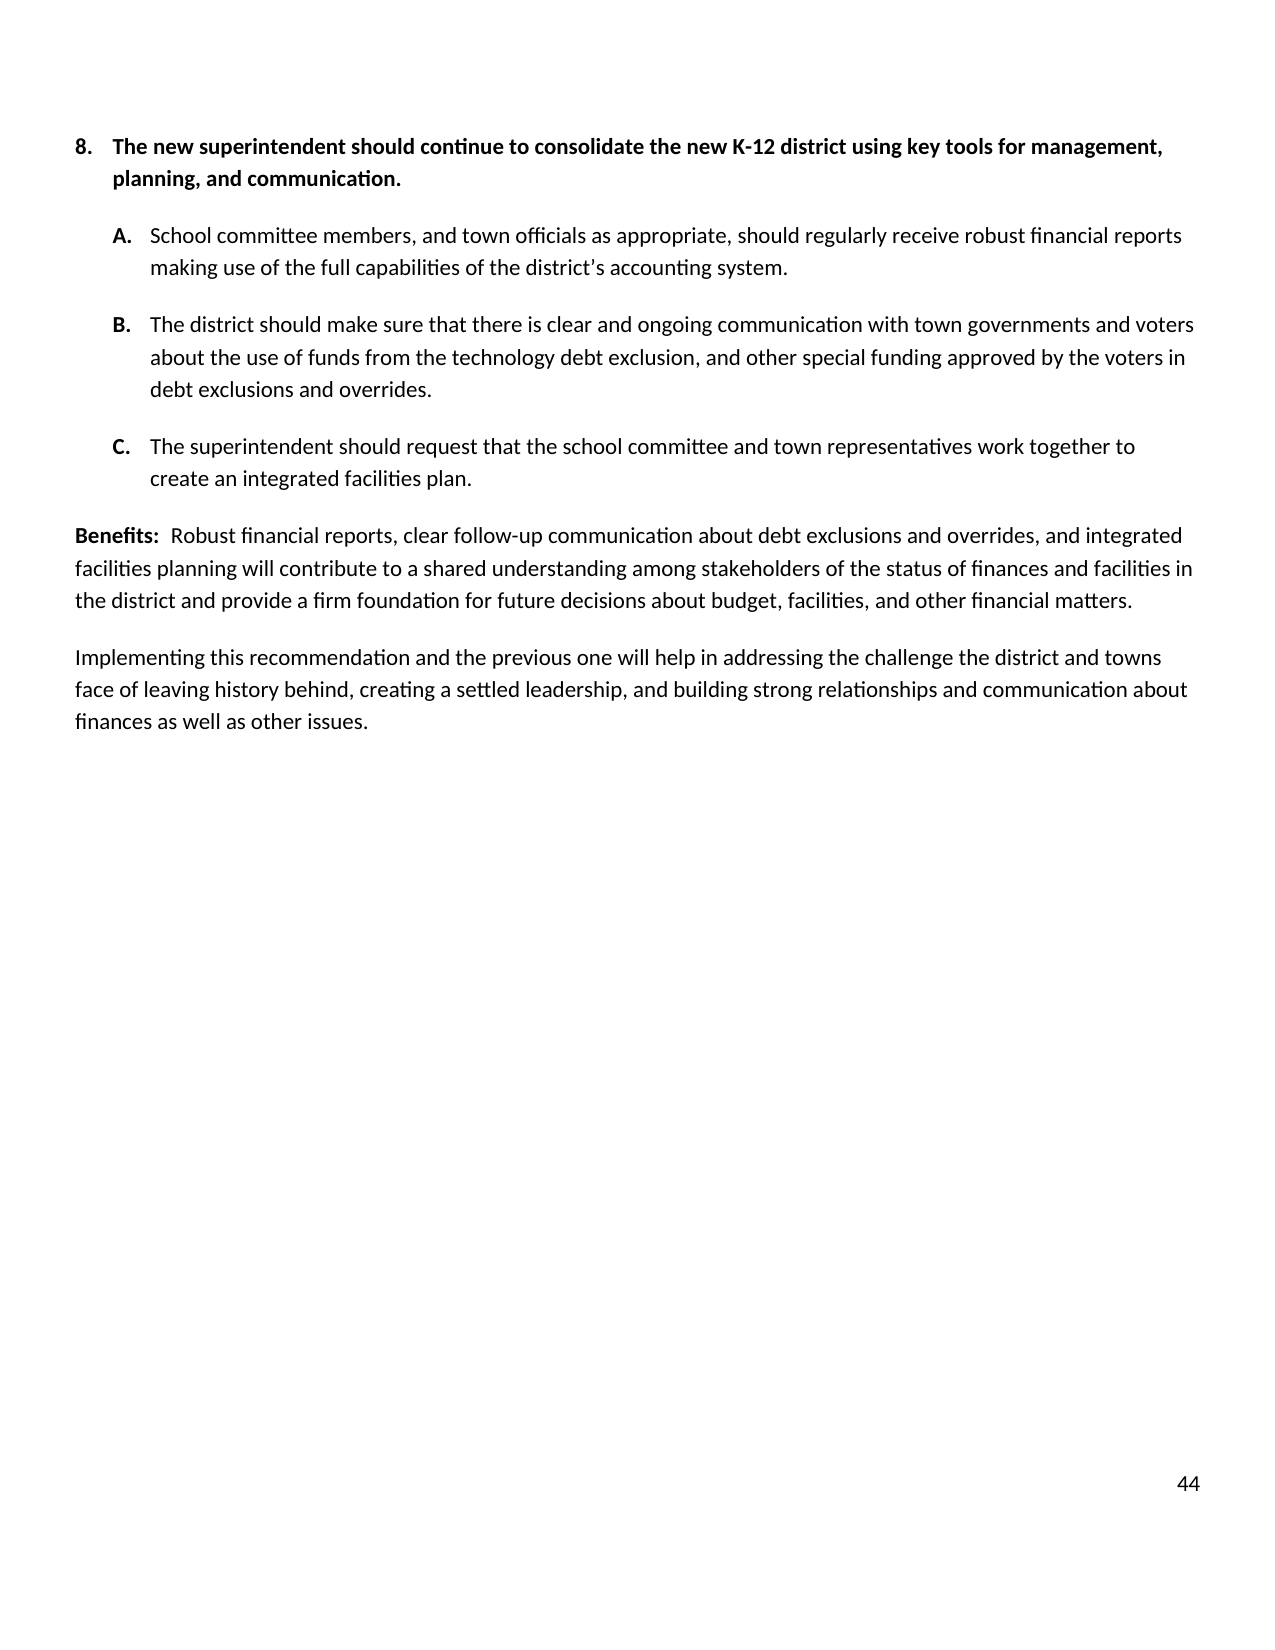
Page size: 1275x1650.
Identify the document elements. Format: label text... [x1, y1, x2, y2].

text B. The district should make sure that there is clear and ongoing communication with town governments and voters about the use of funds from the technology debt exclusion, and other special funding approved by the voters in debt exclusions and overrides. [75, 311, 1200, 403]
text C. The superintendent should request that the school committee and town representatives work together to create an integrated facilities plan. [75, 432, 1200, 492]
text A. School committee members, and town officials as appropriate, should regularly receive robust financial reports making use of the full capabilities of the district’s accounting system. [75, 221, 1200, 281]
text 8. The new superintendent should continue to consolidate the new K-12 district using key tools for management, planning, and communication. [75, 132, 1200, 192]
text Implementing this recommendation and the previous one will help in addressing the challenge the district and towns face of leaving history behind, creating a settled leadership, and building strong relationships and communication about finances as well as other issues. [75, 643, 1200, 736]
text Benefits: Robust financial reports, clear follow-up communication about debt exclusions and overrides, and integrated facilities planning will contribute to a shared understanding among stakeholders of the status of finances and facilities in the district and provide a firm foundation for future decisions about budget, facilities, and other financial matters. [75, 522, 1200, 614]
